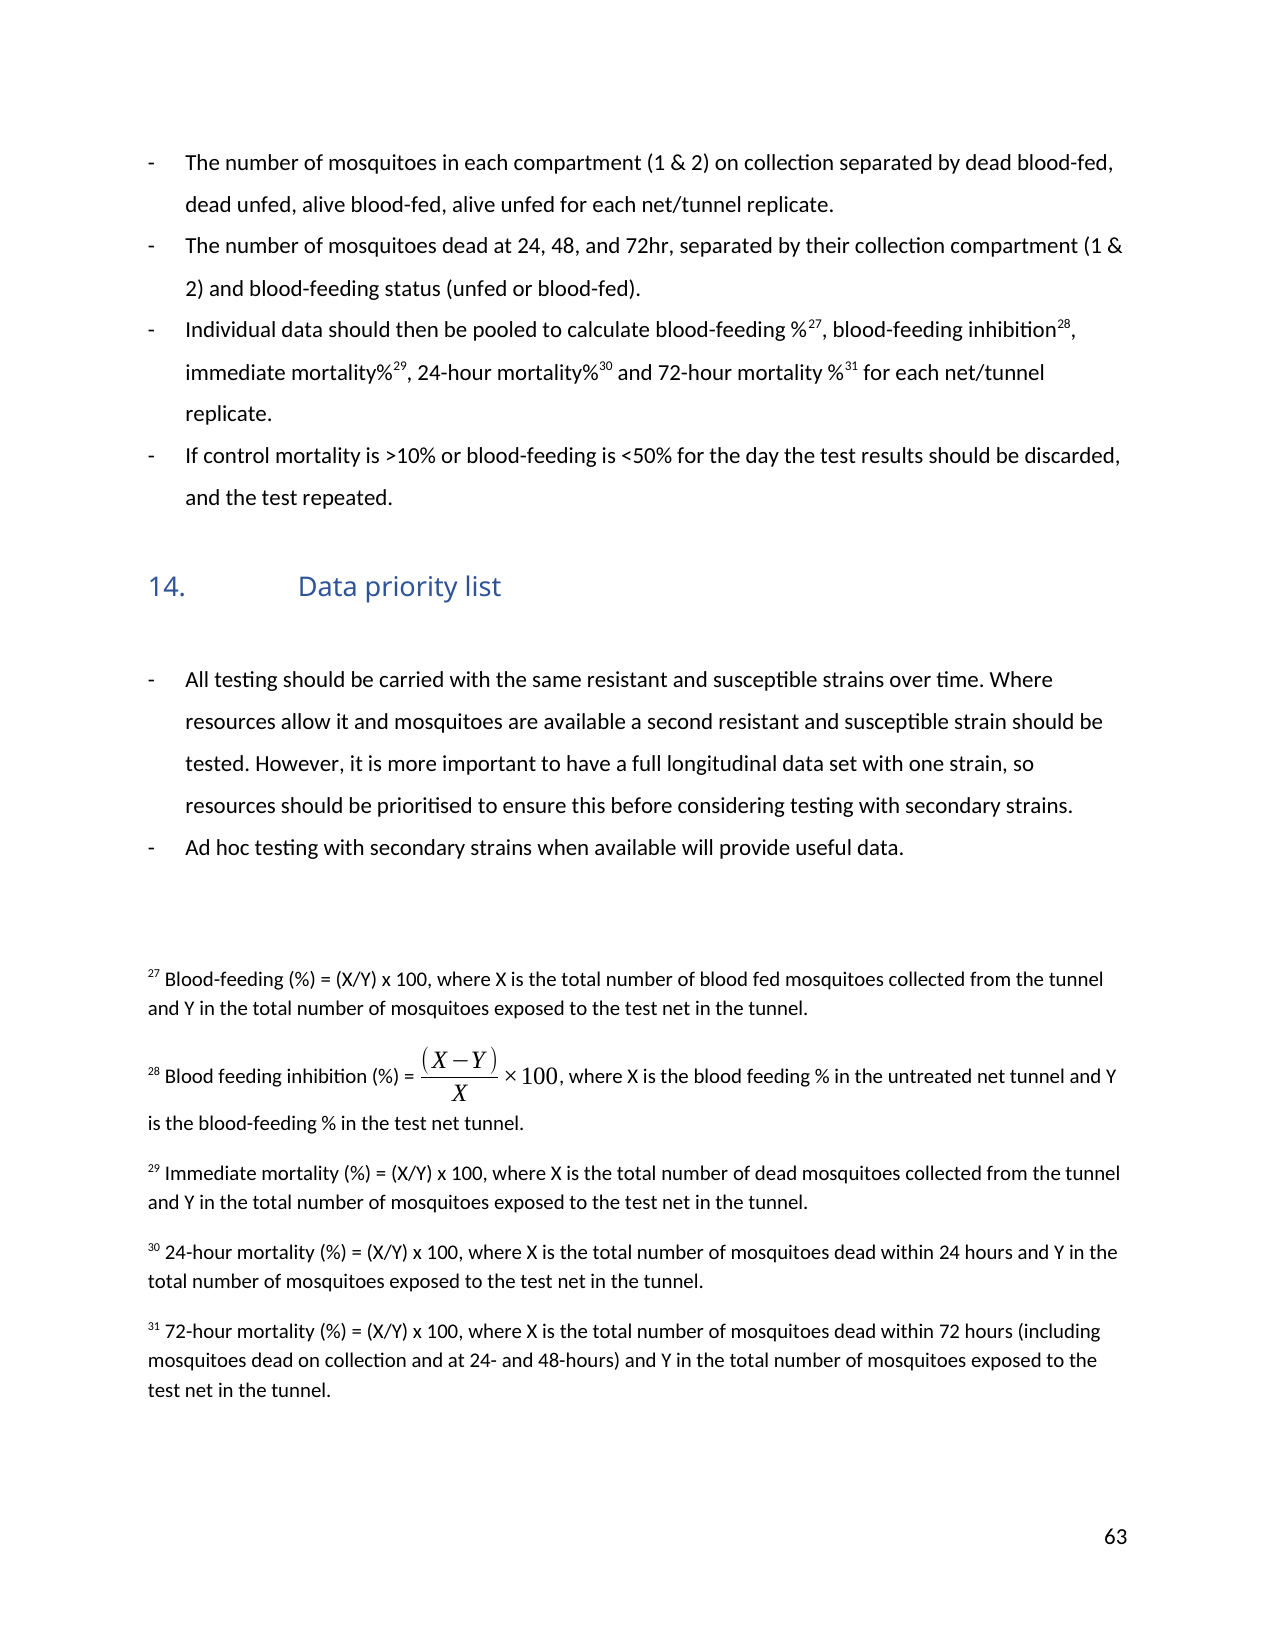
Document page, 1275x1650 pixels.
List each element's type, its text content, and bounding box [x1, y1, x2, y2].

list The number of mosquitoes dead at 24, 48, and 72hr, separated by their collection compartment (1 & 2) and blood-feeding status (unfed or blood-fed). [148, 232, 1127, 302]
list All testing should be carried with the same resistant and susceptible strains over time. Where resources allow it and mosquitoes are available a second resistant and susceptible strain should be tested. However, it is more important to have a full longitudinal data set with one strain, so resources should be prioritised to ensure this before considering testing with secondary strains. [148, 665, 1127, 819]
list Data priority list [148, 567, 1127, 604]
list If control mortality is >10% or blood-feeding is <50% for the day the test results should be discarded, and the test repeated. [148, 442, 1127, 512]
list Ad hoc testing with secondary strains when available will provide useful data. [148, 833, 1127, 861]
list Individual data should then be pooled to calculate blood-feeding %, blood-feeding inhibition, immediate mortality%, 24-hour mortality% and 72-hour mortality % for each net/tunnel replicate. [148, 316, 1127, 428]
list The number of mosquitoes in each compartment (1 & 2) on collection separated by dead blood-fed, dead unfed, alive blood-fed, alive unfed for each net/tunnel replicate. [148, 148, 1127, 218]
